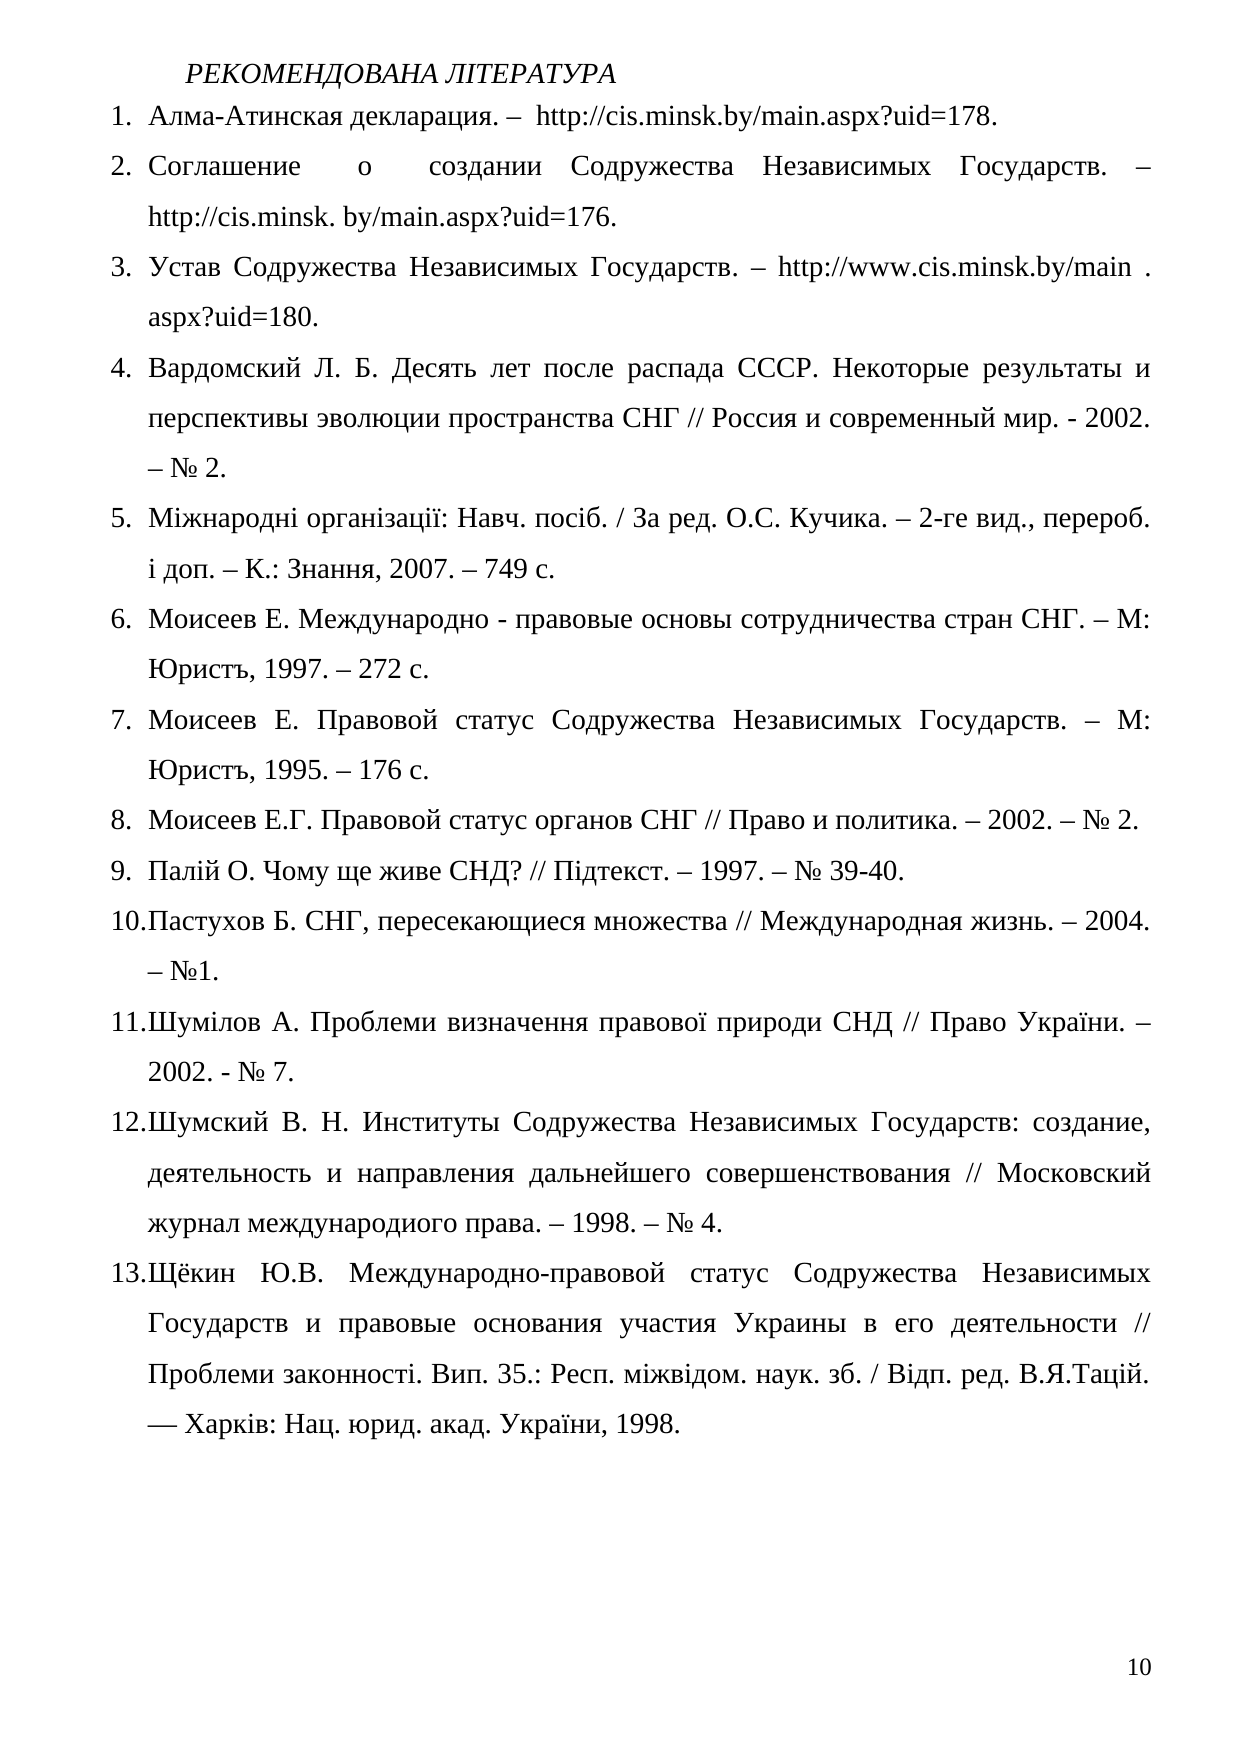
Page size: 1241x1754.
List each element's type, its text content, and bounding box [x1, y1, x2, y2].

list Вардомский Л. Б. Десять лет после распада СССР. Некоторые результаты и перспективы эволюции пространства СНГ // Россия и современный мир. - 2002. – № 2. [110, 350, 1152, 484]
list Алма-Атинская декларация. – http://cis.minsk.by/main.aspx?uid=178. [110, 98, 1152, 132]
list Шумілов А. Проблеми визначення правової природи СНД // Право України. – 2002. - № 7. [110, 1004, 1152, 1088]
list Моисеев Е.Г. Правовой статус органов СНГ // Право и политика. – 2002. – № 2. [110, 802, 1152, 836]
list Палій О. Чому ще живе СНД? // Підтекст. – 1997. – № 39-40. [110, 853, 1152, 886]
list Міжнародні організації: Навч. посіб. / За ред. О.С. Кучика. – 2-ге вид., перероб. і доп. – К.: Знання, 2007. – 749 с. [110, 501, 1152, 584]
text РЕКОМЕНДОВАНА ЛІТЕРАТУРА [148, 56, 1152, 90]
list Соглашение о создании Содружества Независимых Государств. – http://cis.minsk. by/main.aspx?uid=176. [110, 148, 1152, 232]
list Шумский В. Н. Институты Содружества Независимых Государств: создание, деятельность и направления дальнейшего совершенствования // Московский журнал международиого права. – 1998. – № 4. [110, 1104, 1152, 1238]
list Щёкин Ю.В. Международно-правовой статус Содружества Независимых Государств и правовые основания участия Украины в его деятельности // Проблеми законності. Вип. 35.: Респ. міжвідом. наук. зб. / Відп. ред. В.Я.Тацій. — Харків: Нац. юрид. акад. України, 1998. [110, 1255, 1152, 1440]
list Устав Содружества Независимых Государств. – http://www.cis.minsk.by/main . aspx?uid=180. [110, 249, 1152, 333]
list Пастухов Б. СНГ, пересекающиеся множества // Международная жизнь. – 2004. – №1. [110, 903, 1152, 987]
list Моисеев Е. Правовой статус Содружества Независимых Государств. – М: Юристъ, 1995. – 176 с. [110, 702, 1152, 786]
list Моисеев Е. Международно - правовые основы сотрудничества стран СНГ. – М: Юристъ, 1997. – 272 с. [110, 601, 1152, 685]
